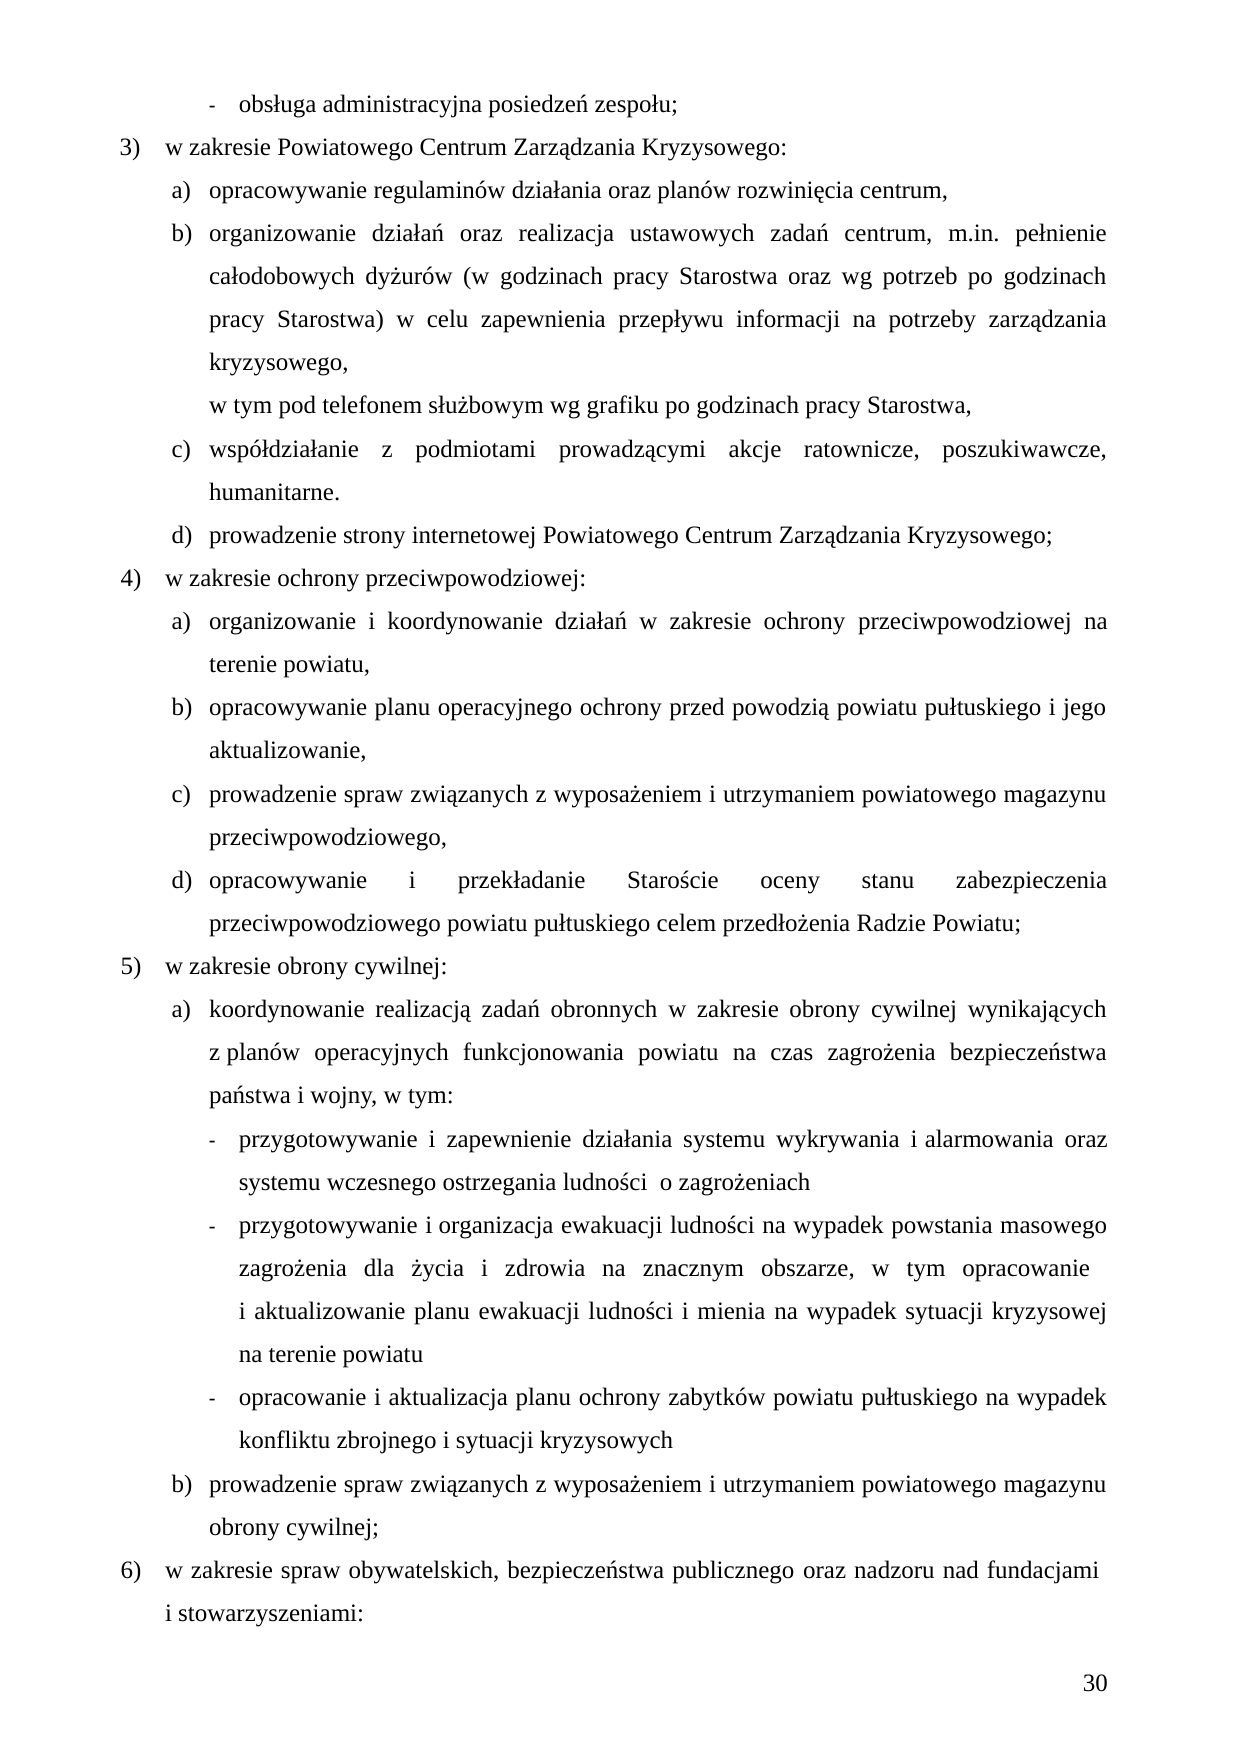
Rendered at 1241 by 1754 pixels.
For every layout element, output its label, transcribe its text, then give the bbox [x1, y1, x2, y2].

list opracowywanie i przekładanie Staroście oceny stanu zabezpieczenia przeciwpowodziowego powiatu pułtuskiego celem przedłożenia Radzie Powiatu; [171, 865, 1107, 937]
list prowadzenie spraw związanych z wyposażeniem i utrzymaniem powiatowego magazynu przeciwpowodziowego, [171, 779, 1107, 851]
list organizowanie i koordynowanie działań w zakresie ochrony przeciwpowodziowej na terenie powiatu, [171, 606, 1107, 678]
list prowadzenie spraw związanych z wyposażeniem i utrzymaniem powiatowego magazynu obrony cywilnej; [171, 1469, 1107, 1541]
list opracowanie i aktualizacja planu ochrony zabytków powiatu pułtuskiego na wypadek konfliktu zbrojnego i sytuacji kryzysowych [209, 1382, 1107, 1454]
list obsługa administracyjna posiedzeń zespołu; [209, 89, 1107, 117]
list przygotowywanie i zapewnienie działania systemu wykrywania i alarmowania oraz systemu wczesnego ostrzegania ludności o zagrożeniach [209, 1124, 1107, 1196]
list koordynowanie realizacją zadań obronnych w zakresie obrony cywilnej wynikających z planów operacyjnych funkcjonowania powiatu na czas zagrożenia bezpieczeństwa państwa i wojny, w tym: [171, 994, 1107, 1109]
list w zakresie ochrony przeciwpowodziowej: [120, 563, 1107, 592]
list przygotowywanie i organizacja ewakuacji ludności na wypadek powstania masowego zagrożenia dla życia i zdrowia na znacznym obszarze, w tym opracowanie i aktualizowanie planu ewakuacji ludności i mienia na wypadek sytuacji kryzysowej na terenie powiatu [209, 1210, 1107, 1368]
list opracowywanie regulaminów działania oraz planów rozwinięcia centrum, [171, 175, 1107, 204]
list prowadzenie strony internetowej Powiatowego Centrum Zarządzania Kryzysowego; [171, 520, 1107, 549]
list organizowanie działań oraz realizacja ustawowych zadań centrum, m.in. pełnienie całodobowych dyżurów (w godzinach pracy Starostwa oraz wg potrzeb po godzinach pracy Starostwa) w celu zapewnienia przepływu informacji na potrzeby zarządzania kryzysowego, w tym pod telefonem służbowym wg grafiku po godzinach pracy Starostwa, [171, 218, 1107, 419]
list w zakresie obrony cywilnej: [120, 951, 1107, 980]
list w zakresie Powiatowego Centrum Zarządzania Kryzysowego: [119, 132, 1107, 161]
list współdziałanie z podmiotami prowadzącymi akcje ratownicze, poszukiwawcze, humanitarne. [171, 434, 1107, 506]
list w zakresie spraw obywatelskich, bezpieczeństwa publicznego oraz nadzoru nad fundacjami i stowarzyszeniami: [120, 1555, 1107, 1627]
list opracowywanie planu operacyjnego ochrony przed powodzią powiatu pułtuskiego i jego aktualizowanie, [171, 692, 1107, 764]
